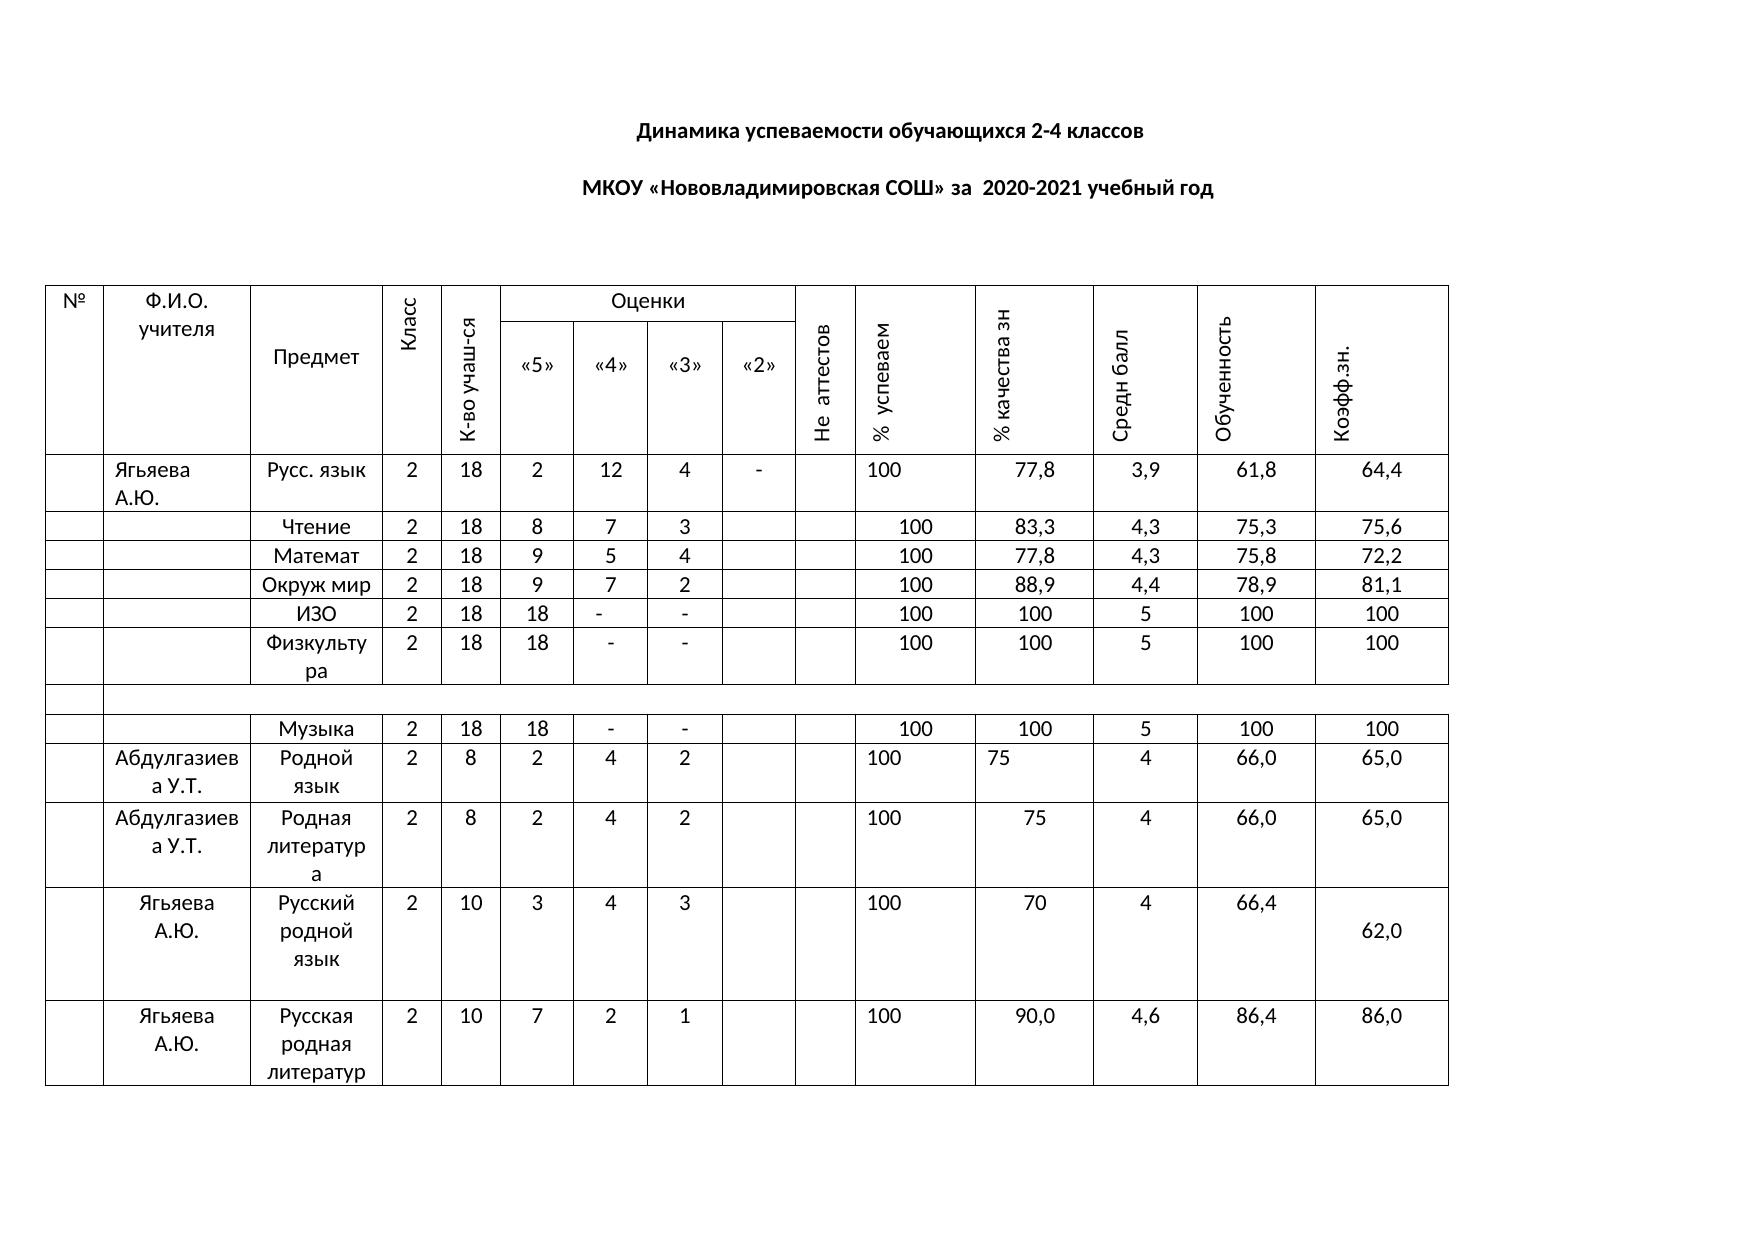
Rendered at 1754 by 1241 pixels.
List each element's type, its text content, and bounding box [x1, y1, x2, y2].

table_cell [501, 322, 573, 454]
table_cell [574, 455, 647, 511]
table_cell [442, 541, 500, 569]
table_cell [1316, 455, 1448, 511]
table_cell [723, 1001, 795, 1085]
text Динамика успеваемости обучающихся 2-4 классов [75, 117, 1680, 145]
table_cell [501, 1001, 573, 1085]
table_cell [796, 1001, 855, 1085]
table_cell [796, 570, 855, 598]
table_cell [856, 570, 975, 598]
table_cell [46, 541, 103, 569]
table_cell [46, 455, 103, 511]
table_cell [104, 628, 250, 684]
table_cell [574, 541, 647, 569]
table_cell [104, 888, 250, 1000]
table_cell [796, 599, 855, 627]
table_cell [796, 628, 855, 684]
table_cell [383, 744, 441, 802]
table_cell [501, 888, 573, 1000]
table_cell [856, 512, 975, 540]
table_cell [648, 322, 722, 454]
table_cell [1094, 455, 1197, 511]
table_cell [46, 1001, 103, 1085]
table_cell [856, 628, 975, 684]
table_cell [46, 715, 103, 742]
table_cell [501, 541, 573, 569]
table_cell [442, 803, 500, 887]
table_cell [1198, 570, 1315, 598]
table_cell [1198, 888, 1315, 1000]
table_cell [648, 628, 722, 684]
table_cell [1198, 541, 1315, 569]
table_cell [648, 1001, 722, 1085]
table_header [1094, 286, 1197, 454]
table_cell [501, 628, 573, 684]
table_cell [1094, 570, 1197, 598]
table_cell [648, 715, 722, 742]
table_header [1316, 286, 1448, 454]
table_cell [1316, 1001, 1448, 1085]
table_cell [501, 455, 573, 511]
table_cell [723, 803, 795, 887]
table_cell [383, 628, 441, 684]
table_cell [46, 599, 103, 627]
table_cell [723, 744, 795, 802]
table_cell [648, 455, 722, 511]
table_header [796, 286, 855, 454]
text МКОУ «Нововладимировская СОШ» за 2020-2021 учебный год [75, 173, 1680, 201]
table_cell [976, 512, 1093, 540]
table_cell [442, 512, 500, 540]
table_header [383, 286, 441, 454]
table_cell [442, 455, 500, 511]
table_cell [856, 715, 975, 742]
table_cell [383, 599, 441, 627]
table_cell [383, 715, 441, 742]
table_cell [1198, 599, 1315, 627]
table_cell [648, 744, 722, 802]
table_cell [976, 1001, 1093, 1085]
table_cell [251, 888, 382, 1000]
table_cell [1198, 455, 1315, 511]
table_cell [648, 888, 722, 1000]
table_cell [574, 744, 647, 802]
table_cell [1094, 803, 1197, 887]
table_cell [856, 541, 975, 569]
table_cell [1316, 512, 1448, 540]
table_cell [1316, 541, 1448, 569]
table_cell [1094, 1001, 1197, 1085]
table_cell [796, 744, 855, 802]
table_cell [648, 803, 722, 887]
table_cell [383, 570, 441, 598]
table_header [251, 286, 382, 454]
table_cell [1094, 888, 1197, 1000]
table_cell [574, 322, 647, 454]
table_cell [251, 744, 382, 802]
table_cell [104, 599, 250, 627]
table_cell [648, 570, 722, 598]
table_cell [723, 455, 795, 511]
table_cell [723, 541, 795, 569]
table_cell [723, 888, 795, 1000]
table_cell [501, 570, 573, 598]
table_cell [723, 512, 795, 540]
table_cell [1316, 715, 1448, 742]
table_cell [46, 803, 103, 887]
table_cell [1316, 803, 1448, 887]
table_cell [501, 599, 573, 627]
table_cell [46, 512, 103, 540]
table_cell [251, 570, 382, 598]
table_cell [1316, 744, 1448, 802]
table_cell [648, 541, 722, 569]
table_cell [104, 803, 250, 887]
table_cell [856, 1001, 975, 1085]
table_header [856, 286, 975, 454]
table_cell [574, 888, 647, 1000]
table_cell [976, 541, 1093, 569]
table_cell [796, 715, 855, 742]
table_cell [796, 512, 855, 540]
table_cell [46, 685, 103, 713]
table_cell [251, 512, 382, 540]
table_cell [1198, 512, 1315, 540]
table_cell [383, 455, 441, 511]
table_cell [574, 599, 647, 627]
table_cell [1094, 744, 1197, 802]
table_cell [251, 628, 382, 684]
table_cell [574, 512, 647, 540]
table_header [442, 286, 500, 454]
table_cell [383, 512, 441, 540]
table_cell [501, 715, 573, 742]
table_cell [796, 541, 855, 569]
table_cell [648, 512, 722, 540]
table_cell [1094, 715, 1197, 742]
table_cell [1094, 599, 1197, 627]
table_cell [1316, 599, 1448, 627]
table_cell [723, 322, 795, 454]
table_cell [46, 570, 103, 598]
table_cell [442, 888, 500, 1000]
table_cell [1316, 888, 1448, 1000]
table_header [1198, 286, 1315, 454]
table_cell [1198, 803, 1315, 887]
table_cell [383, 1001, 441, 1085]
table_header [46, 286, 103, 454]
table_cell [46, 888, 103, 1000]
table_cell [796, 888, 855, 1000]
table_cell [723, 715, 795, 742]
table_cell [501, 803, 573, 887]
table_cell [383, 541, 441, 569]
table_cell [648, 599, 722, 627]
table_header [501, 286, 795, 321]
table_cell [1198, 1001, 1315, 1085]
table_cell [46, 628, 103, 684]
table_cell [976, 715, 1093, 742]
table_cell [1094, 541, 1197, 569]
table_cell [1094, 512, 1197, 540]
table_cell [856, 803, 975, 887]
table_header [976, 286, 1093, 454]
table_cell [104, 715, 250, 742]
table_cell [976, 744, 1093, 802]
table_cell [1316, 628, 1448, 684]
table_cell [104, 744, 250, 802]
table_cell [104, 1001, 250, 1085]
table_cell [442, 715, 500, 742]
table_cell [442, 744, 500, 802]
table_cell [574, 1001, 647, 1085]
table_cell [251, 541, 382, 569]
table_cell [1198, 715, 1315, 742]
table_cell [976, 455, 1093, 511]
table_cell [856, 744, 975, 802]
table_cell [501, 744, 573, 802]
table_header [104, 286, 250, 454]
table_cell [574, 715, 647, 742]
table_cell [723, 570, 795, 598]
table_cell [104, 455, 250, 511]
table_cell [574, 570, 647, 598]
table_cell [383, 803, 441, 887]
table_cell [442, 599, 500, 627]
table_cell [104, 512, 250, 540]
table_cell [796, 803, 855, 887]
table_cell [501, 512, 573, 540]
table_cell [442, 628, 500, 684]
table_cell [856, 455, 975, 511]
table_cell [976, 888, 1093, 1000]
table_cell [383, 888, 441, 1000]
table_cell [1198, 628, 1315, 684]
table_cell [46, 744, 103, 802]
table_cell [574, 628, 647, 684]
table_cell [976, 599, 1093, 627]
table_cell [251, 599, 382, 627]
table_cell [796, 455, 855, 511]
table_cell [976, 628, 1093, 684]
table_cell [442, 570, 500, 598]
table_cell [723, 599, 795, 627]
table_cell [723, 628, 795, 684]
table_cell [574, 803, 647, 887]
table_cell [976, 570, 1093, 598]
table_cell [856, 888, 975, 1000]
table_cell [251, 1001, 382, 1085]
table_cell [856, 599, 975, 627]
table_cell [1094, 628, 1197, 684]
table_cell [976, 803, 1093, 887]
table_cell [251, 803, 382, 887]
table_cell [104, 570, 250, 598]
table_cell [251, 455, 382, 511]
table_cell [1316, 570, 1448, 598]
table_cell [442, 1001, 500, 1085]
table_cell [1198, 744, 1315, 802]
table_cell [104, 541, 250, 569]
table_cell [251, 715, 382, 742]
